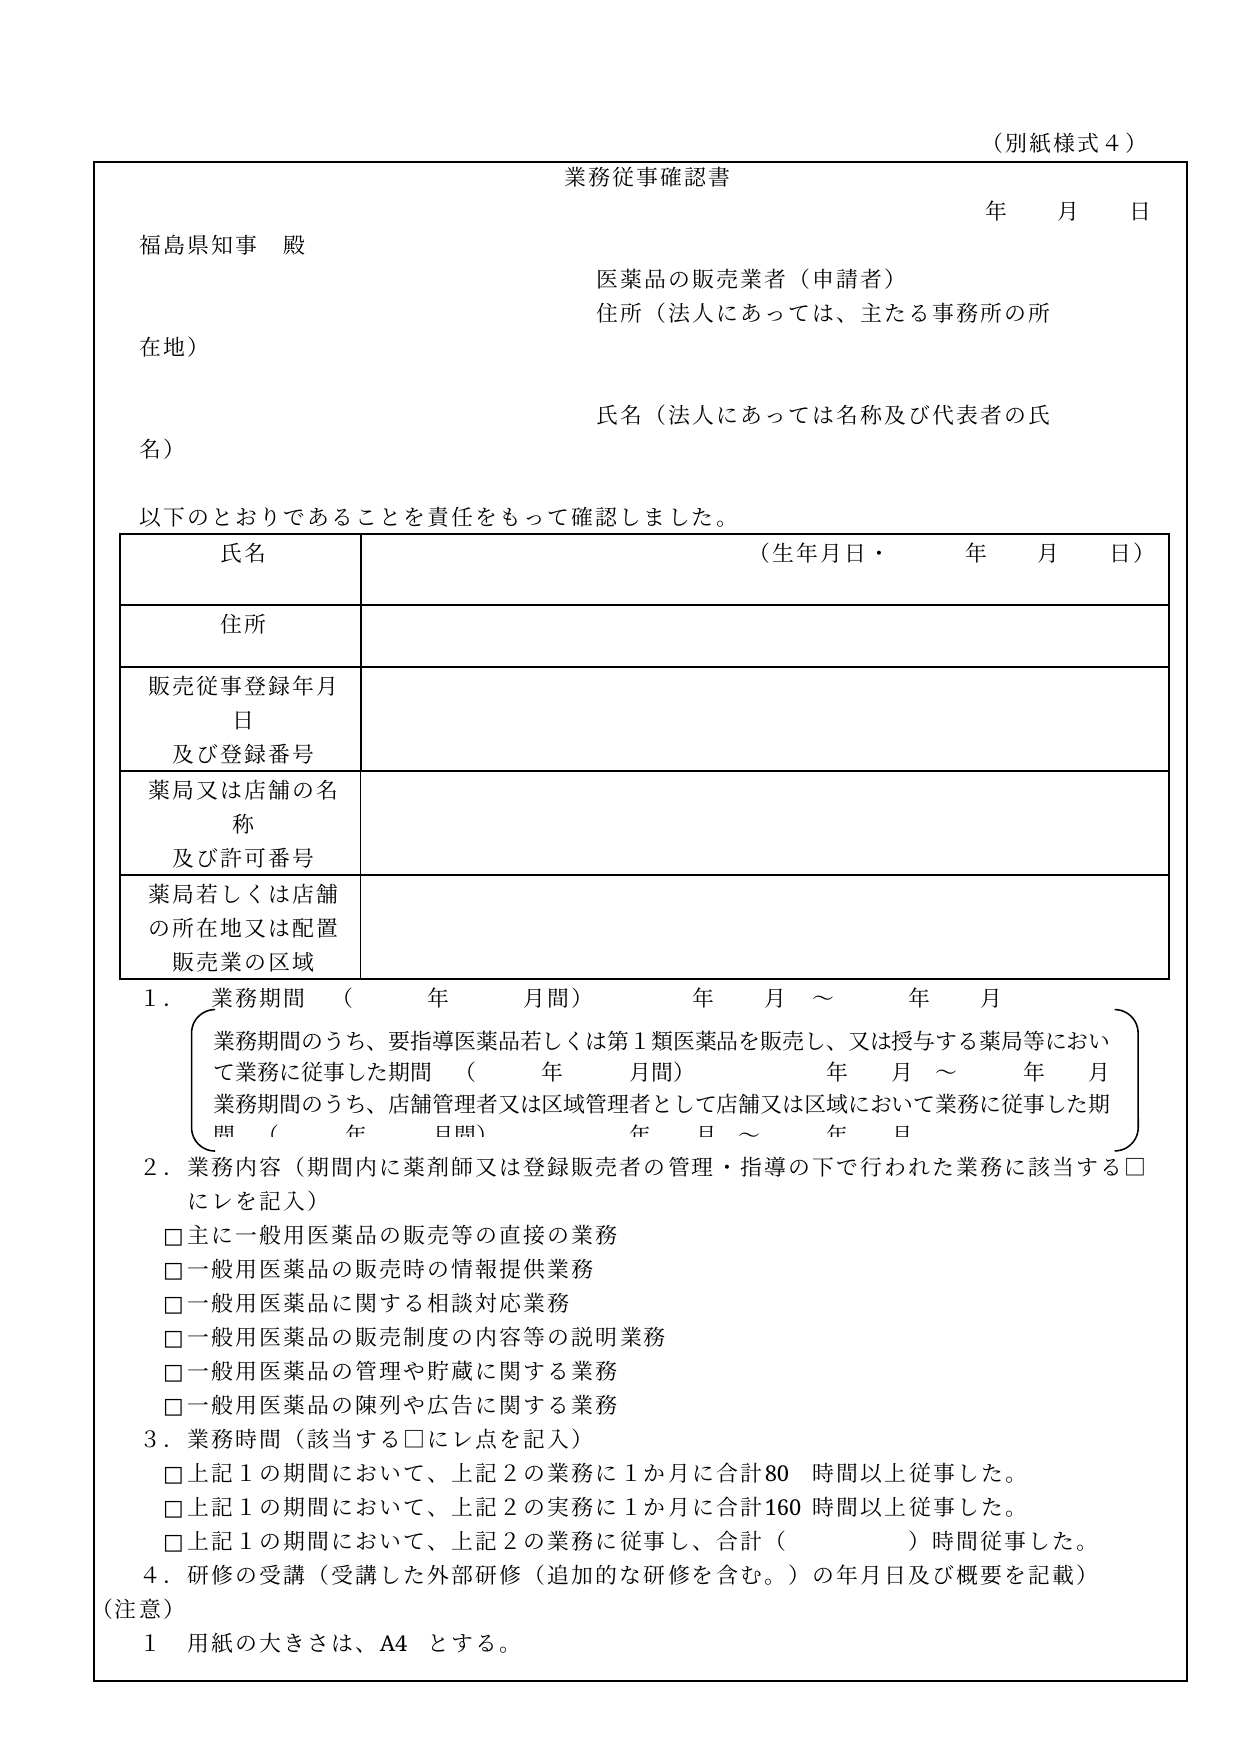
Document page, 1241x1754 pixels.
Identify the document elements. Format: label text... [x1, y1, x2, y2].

table_cell （生年月日・ 年 月 日） [362, 535, 1168, 604]
table_cell 販売従事登録年月日 及び登録番号 [121, 668, 360, 769]
table_cell 住所 [121, 606, 360, 666]
text １ 用紙の大きさは、A4とする。 [124, 1625, 1149, 1659]
table_cell [362, 606, 1168, 666]
table_cell 薬局又は店舗の名称 及び許可番号 [121, 772, 360, 873]
table_cell [362, 668, 1168, 769]
table_cell 薬局若しくは店舗 の所在地又は配置 販売業の区域 [121, 876, 360, 977]
text （別紙様式４） [91, 125, 1149, 159]
table_cell 氏名 [121, 535, 360, 604]
table_cell [361, 876, 1168, 977]
table_header 業務従事確認書 年 月 日 福島県知事 殿 医薬品の販売業者（申請者） 住所（法人にあっては、主たる事務所の所在地） 氏名（法人にあっては名称及び代表者の氏名） 以下のとおりであることを責任をもって確認しました。 [120, 163, 1169, 533]
text （注意） [95, 1591, 1149, 1625]
table_cell [361, 772, 1168, 873]
table_cell 業務期間 （ 年 月間） 年 月 ～ 年 月 ２．業務内容（期間内に薬剤師又は登録販売者の管理・指導の下で行われた業務に該当する□にレを記入） □主に一般用医薬品の販売等の直接の業務 □一般用医薬品の販売時の情報提供業務 □一般用医薬品に関する相談対応業務 □一般用医薬品の販売制度の内容等の説明業務 □一般用医薬品の管理や貯蔵に関する業務 □一般用医薬品の陳列や広告に関する業務 ３．業務時間（該当する□にレ点を記入） □上記１の期間において、上記２の業務に１か月に合計80時間以上従事した。 □上記１の期間において、上記２の実務に１か月に合計160時間以上従事した。 □上記１の期間において、上記２の業務に従事し、合計（ ）時間従事した。 ４．研修の受講（受講した外部研修（追加的な研修を含む。）の年月日及び概要を記載） [120, 980, 1169, 1591]
